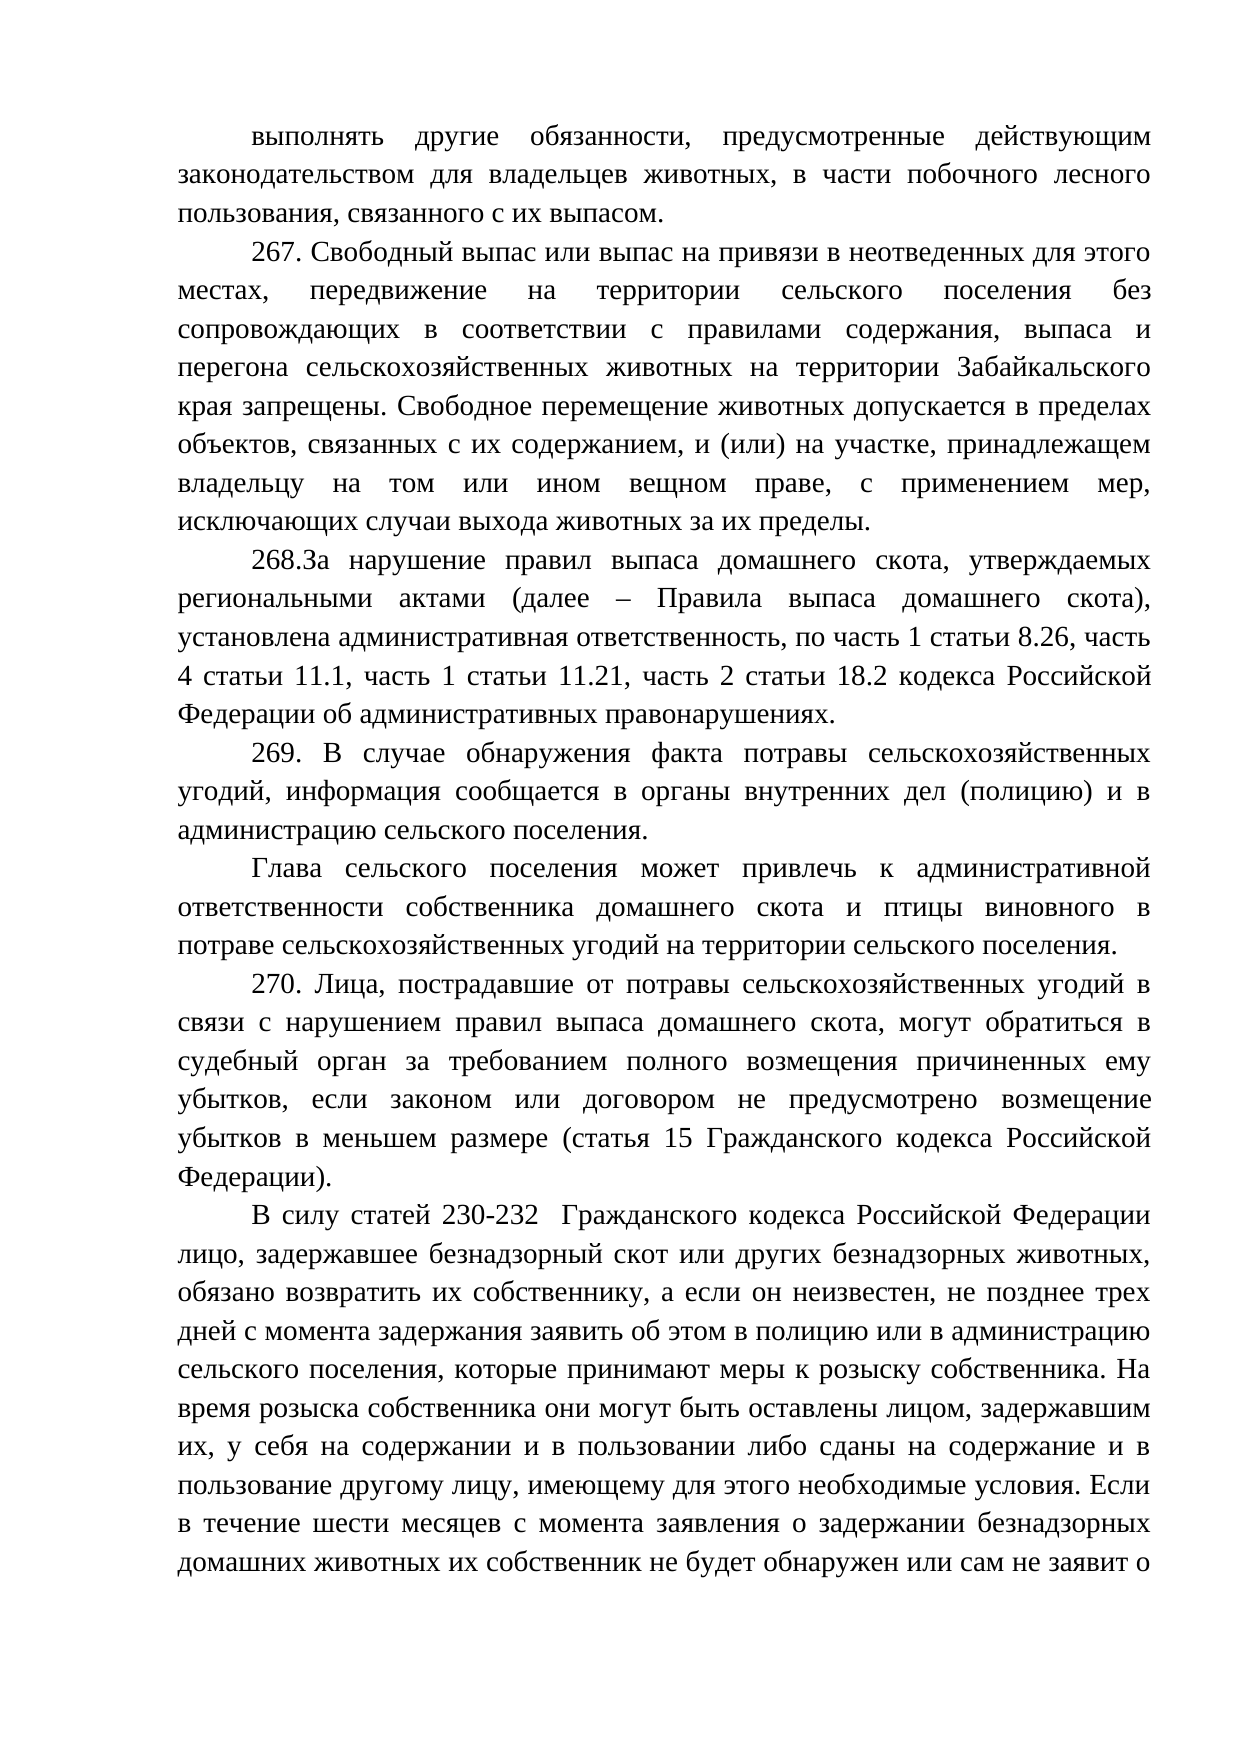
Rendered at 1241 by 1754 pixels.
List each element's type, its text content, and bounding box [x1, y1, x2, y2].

text 268.За нарушение правил выпаса домашнего скота, утверждаемых региональными актами (далее – Правила выпаса домашнего скота), установлена административная ответственность, по часть 1 статьи 8.26, часть 4 статьи 11.1, часть 1 статьи 11.21, часть 2 статьи 18.2 кодекса Российской Федерации об административных правонарушениях. [177, 542, 1152, 730]
text 270. Лица, пострадавшие от потравы сельскохозяйственных угодий в связи с нарушением правил выпаса домашнего скота, могут обратиться в судебный орган за требованием полного возмещения причиненных ему убытков, если законом или договором не предусмотрено возмещение убытков в меньшем размере (статья 15 Гражданского кодекса Российской Федерации). [177, 966, 1152, 1192]
text выполнять другие обязанности, предусмотренные действующим законодательством для владельцев животных, в части побочного лесного пользования, связанного с их выпасом. [177, 118, 1152, 229]
text Глава сельского поселения может привлечь к административной ответственности собственника домашнего скота и птицы виновного в потраве сельскохозяйственных угодий на территории сельского поселения. [177, 850, 1152, 961]
text 267. Свободный выпас или выпас на привязи в неотведенных для этого местах, передвижение на территории сельского поселения без сопровождающих в соответствии с правилами содержания, выпаса и перегона сельскохозяйственных животных на территории Забайкальского края запрещены. Свободное перемещение животных допускается в пределах объектов, связанных с их содержанием, и (или) на участке, принадлежащем владельцу на том или ином вещном праве, с применением мер, исключающих случаи выхода животных за их пределы. [177, 234, 1152, 537]
text 269. В случае обнаружения факта потравы сельскохозяйственных угодий, информация сообщается в органы внутренних дел (полицию) и в администрацию сельского поселения. [177, 735, 1152, 845]
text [177, 1197, 1152, 1578]
